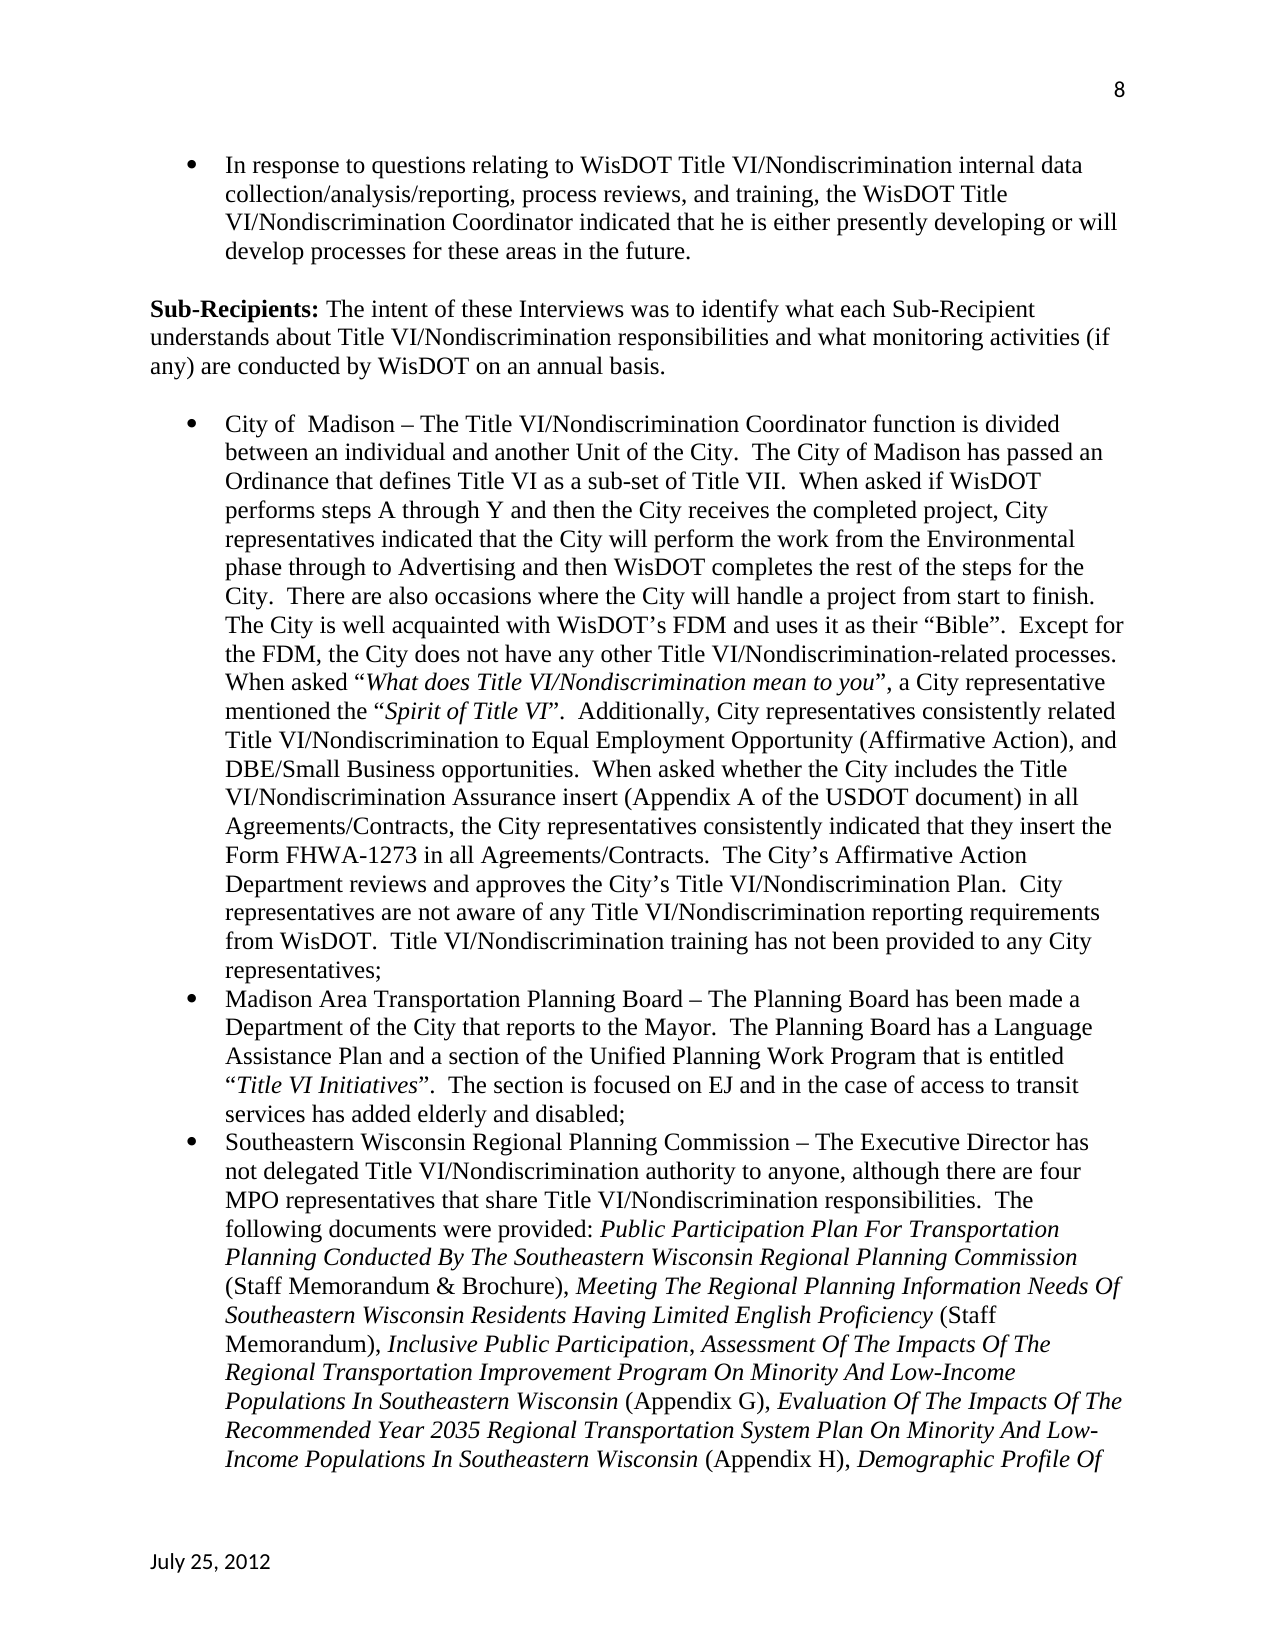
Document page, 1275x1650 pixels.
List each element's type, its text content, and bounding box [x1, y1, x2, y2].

list Madison Area Transportation Planning Board – The Planning Board has been made a Department of the City that reports to the Mayor. The Planning Board has a Language Assistance Plan and a section of the Unified Planning Work Program that is entitled “Title VI Initiatives”. The section is focused on EJ and in the case of access to transit services has added elderly and disabled; [187, 984, 1125, 1127]
list City of Madison – The Title VI/Nondiscrimination Coordinator function is divided between an individual and another Unit of the City. The City of Madison has passed an Ordinance that defines Title VI as a sub-set of Title VII. When asked if WisDOT performs steps A through Y and then the City receives the completed project, City representatives indicated that the City will perform the work from the Environmental phase through to Advertising and then WisDOT completes the rest of the steps for the City. There are also occasions where the City will handle a project from start to finish. The City is well acquainted with WisDOT’s FDM and uses it as their “Bible”. Except for the FDM, the City does not have any other Title VI/Nondiscrimination-related processes. When asked “What does Title VI/Nondiscrimination mean to you”, a City representative mentioned the “Spirit of Title VI”. Additionally, City representatives consistently related Title VI/Nondiscrimination to Equal Employment Opportunity (Affirmative Action), and DBE/Small Business opportunities. When asked whether the City includes the Title VI/Nondiscrimination Assurance insert (Appendix A of the USDOT document) in all Agreements/Contracts, the City representatives consistently indicated that they insert the Form FHWA-1273 in all Agreements/Contracts. The City’s Affirmative Action Department reviews and approves the City’s Title VI/Nondiscrimination Plan. City representatives are not aware of any Title VI/Nondiscrimination reporting requirements from WisDOT. Title VI/Nondiscrimination training has not been provided to any City representatives; [187, 409, 1125, 984]
list In response to questions relating to WisDOT Title VI/Nondiscrimination internal data collection/analysis/reporting, process reviews, and training, the WisDOT Title VI/Nondiscrimination Coordinator indicated that he is either presently developing or will develop processes for these areas in the future. [187, 150, 1125, 265]
text Sub-Recipients: The intent of these Interviews was to identify what each Sub-Recipient understands about Title VI/Nondiscrimination responsibilities and what monitoring activities (if any) are conducted by WisDOT on an annual basis. [150, 294, 1125, 380]
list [187, 1127, 1125, 1472]
